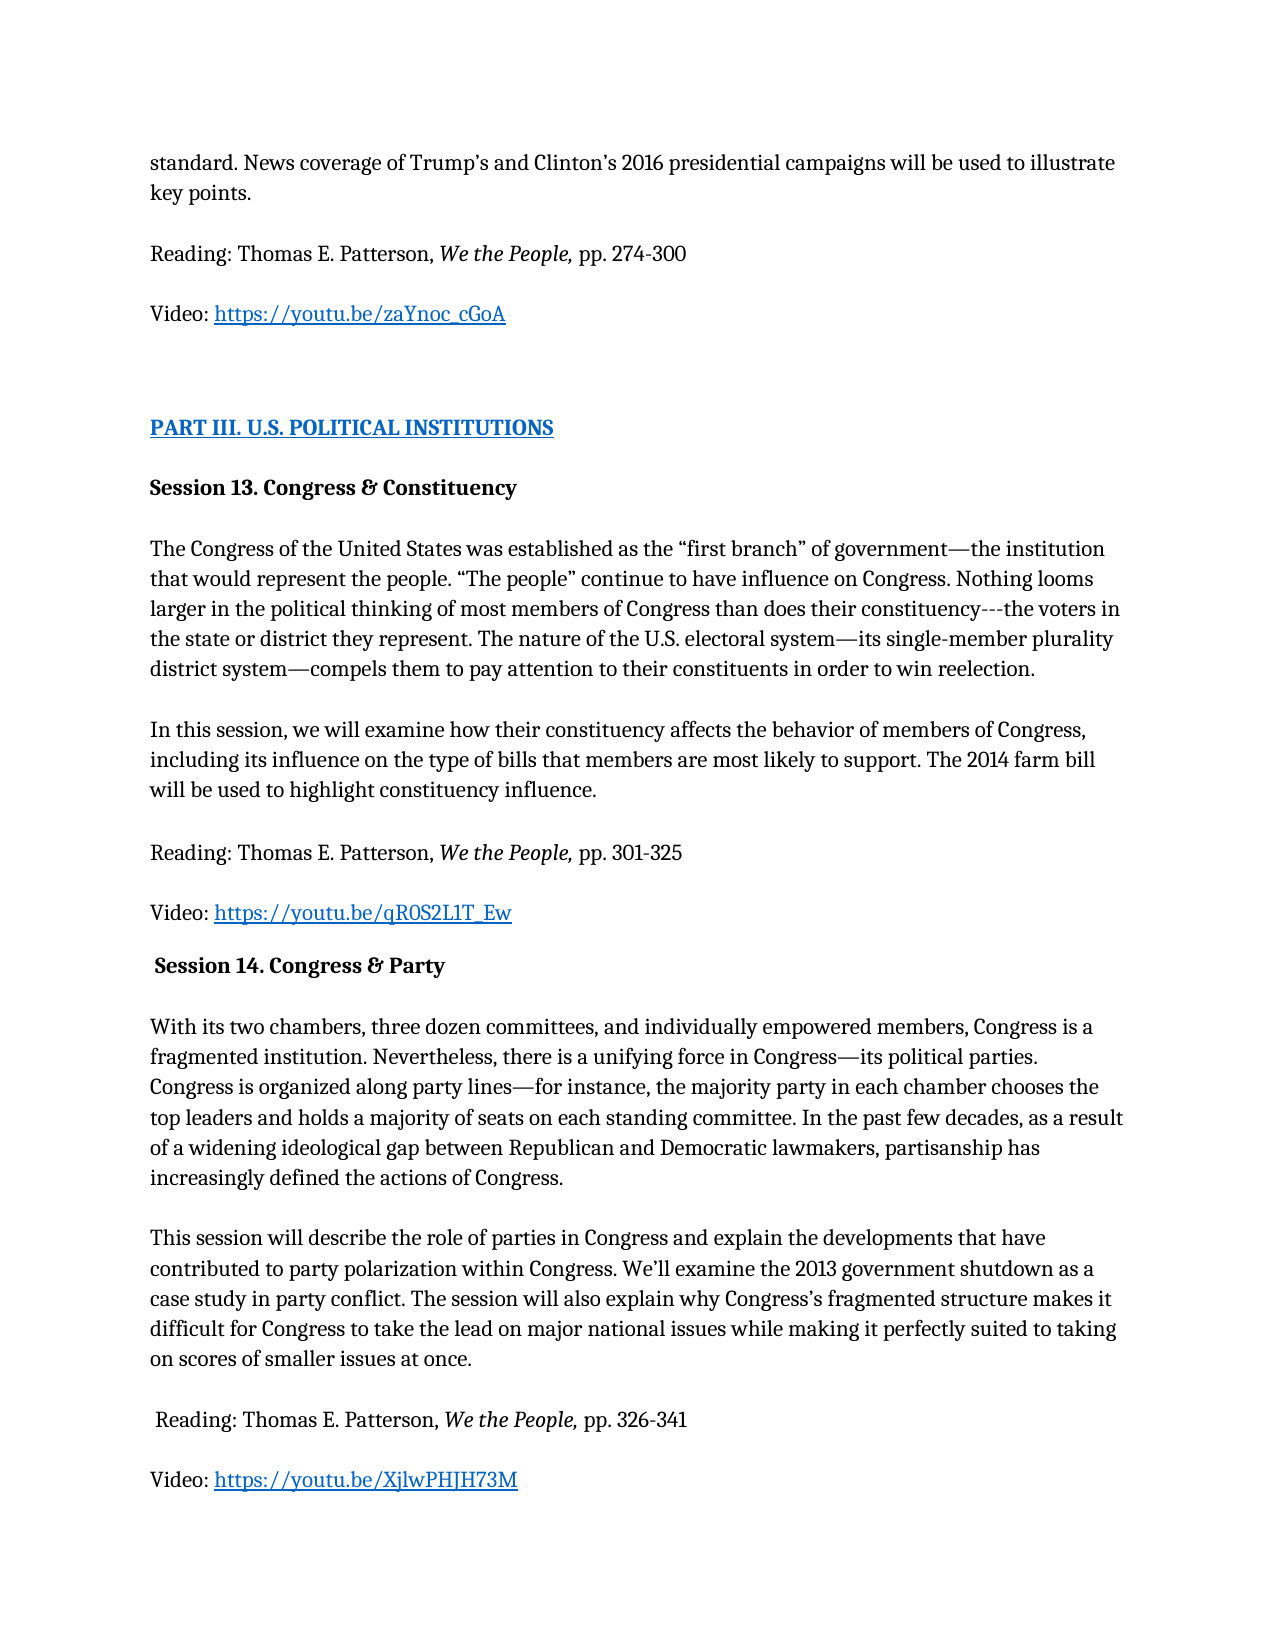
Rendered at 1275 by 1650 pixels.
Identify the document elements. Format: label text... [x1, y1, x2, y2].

text In this session, we will examine how their constituency affects the behavior of members of Congress, including its influence on the type of bills that members are most likely to support. The 2014 farm bill will be used to highlight constituency influence. [150, 717, 1125, 803]
text The Congress of the United States was established as the “first branch” of government—the institution that would represent the people. “The people” continue to have influence on Congress. Nothing looms larger in the political thinking of most members of Congress than does their constituency---the voters in the state or district they represent. The nature of the U.S. electoral system—its single-member plurality district system—compels them to pay attention to their constituents in order to win reelection. [150, 535, 1125, 682]
text Reading: Thomas E. Patterson, We the People, pp. 326-341 [150, 1406, 1125, 1433]
text PART III. U.S. POLITICAL INSTITUTIONS [150, 414, 1125, 441]
text Reading: Thomas E. Patterson, We the People, pp. 274-300 [150, 241, 1125, 267]
text Video: https://youtu.be/zaYnoc_cGoA [150, 301, 1125, 327]
text Session 13. Congress & Constituency [150, 475, 1125, 501]
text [150, 150, 1125, 207]
text With its two chambers, three dozen committees, and individually empowered members, Congress is a fragmented institution. Nevertheless, there is a unifying force in Congress—its political parties. Congress is organized along party lines—for instance, the majority party in each chamber chooses the top leaders and holds a majority of seats on each standing committee. In the past few decades, as a result of a widening ideological gap between Republican and Democratic lawmakers, partisanship has increasingly defined the actions of Congress. [150, 1014, 1125, 1191]
text Video: https://youtu.be/XjlwPHJH73M [150, 1467, 1125, 1493]
text Reading: Thomas E. Patterson, We the People, pp. 301-325 [150, 839, 1125, 866]
text Video: https://youtu.be/qR0S2L1T_Ew [150, 900, 1125, 926]
text This session will describe the role of parties in Congress and explain the developments that have contributed to party polarization within Congress. We’ll examine the 2013 government shutdown as a case study in party conflict. The session will also explain why Congress’s fragmented structure makes it difficult for Congress to take the lead on major national issues while making it perfectly suited to taking on scores of smaller issues at once. [150, 1225, 1125, 1372]
text Session 14. Congress & Party [150, 953, 1125, 980]
